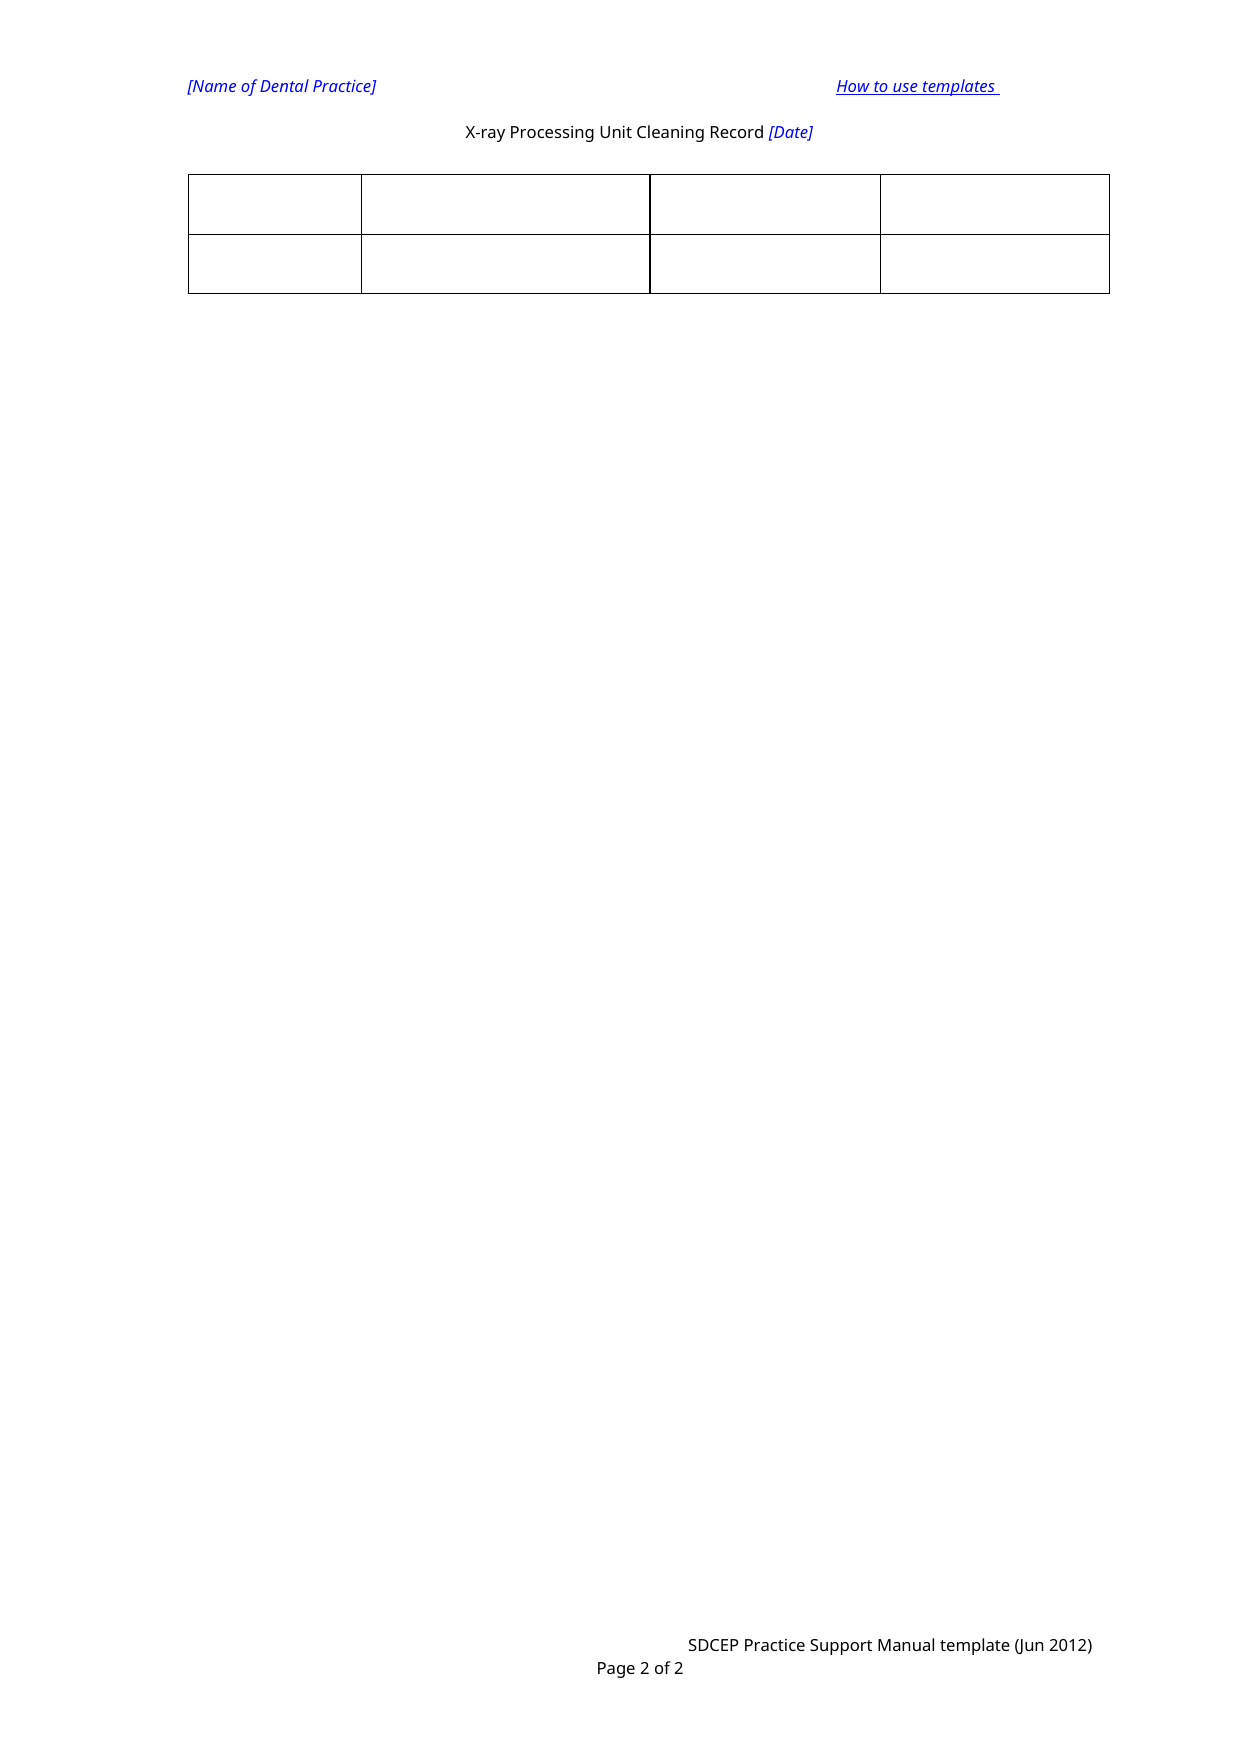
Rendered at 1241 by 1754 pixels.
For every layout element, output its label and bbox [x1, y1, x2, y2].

table_cell [189, 175, 361, 234]
table_cell [651, 235, 880, 293]
table_cell [881, 175, 1109, 234]
table_cell [362, 235, 649, 293]
table_cell [362, 175, 649, 234]
table_cell [651, 175, 880, 234]
table_cell [189, 235, 361, 293]
table_cell [881, 235, 1109, 293]
